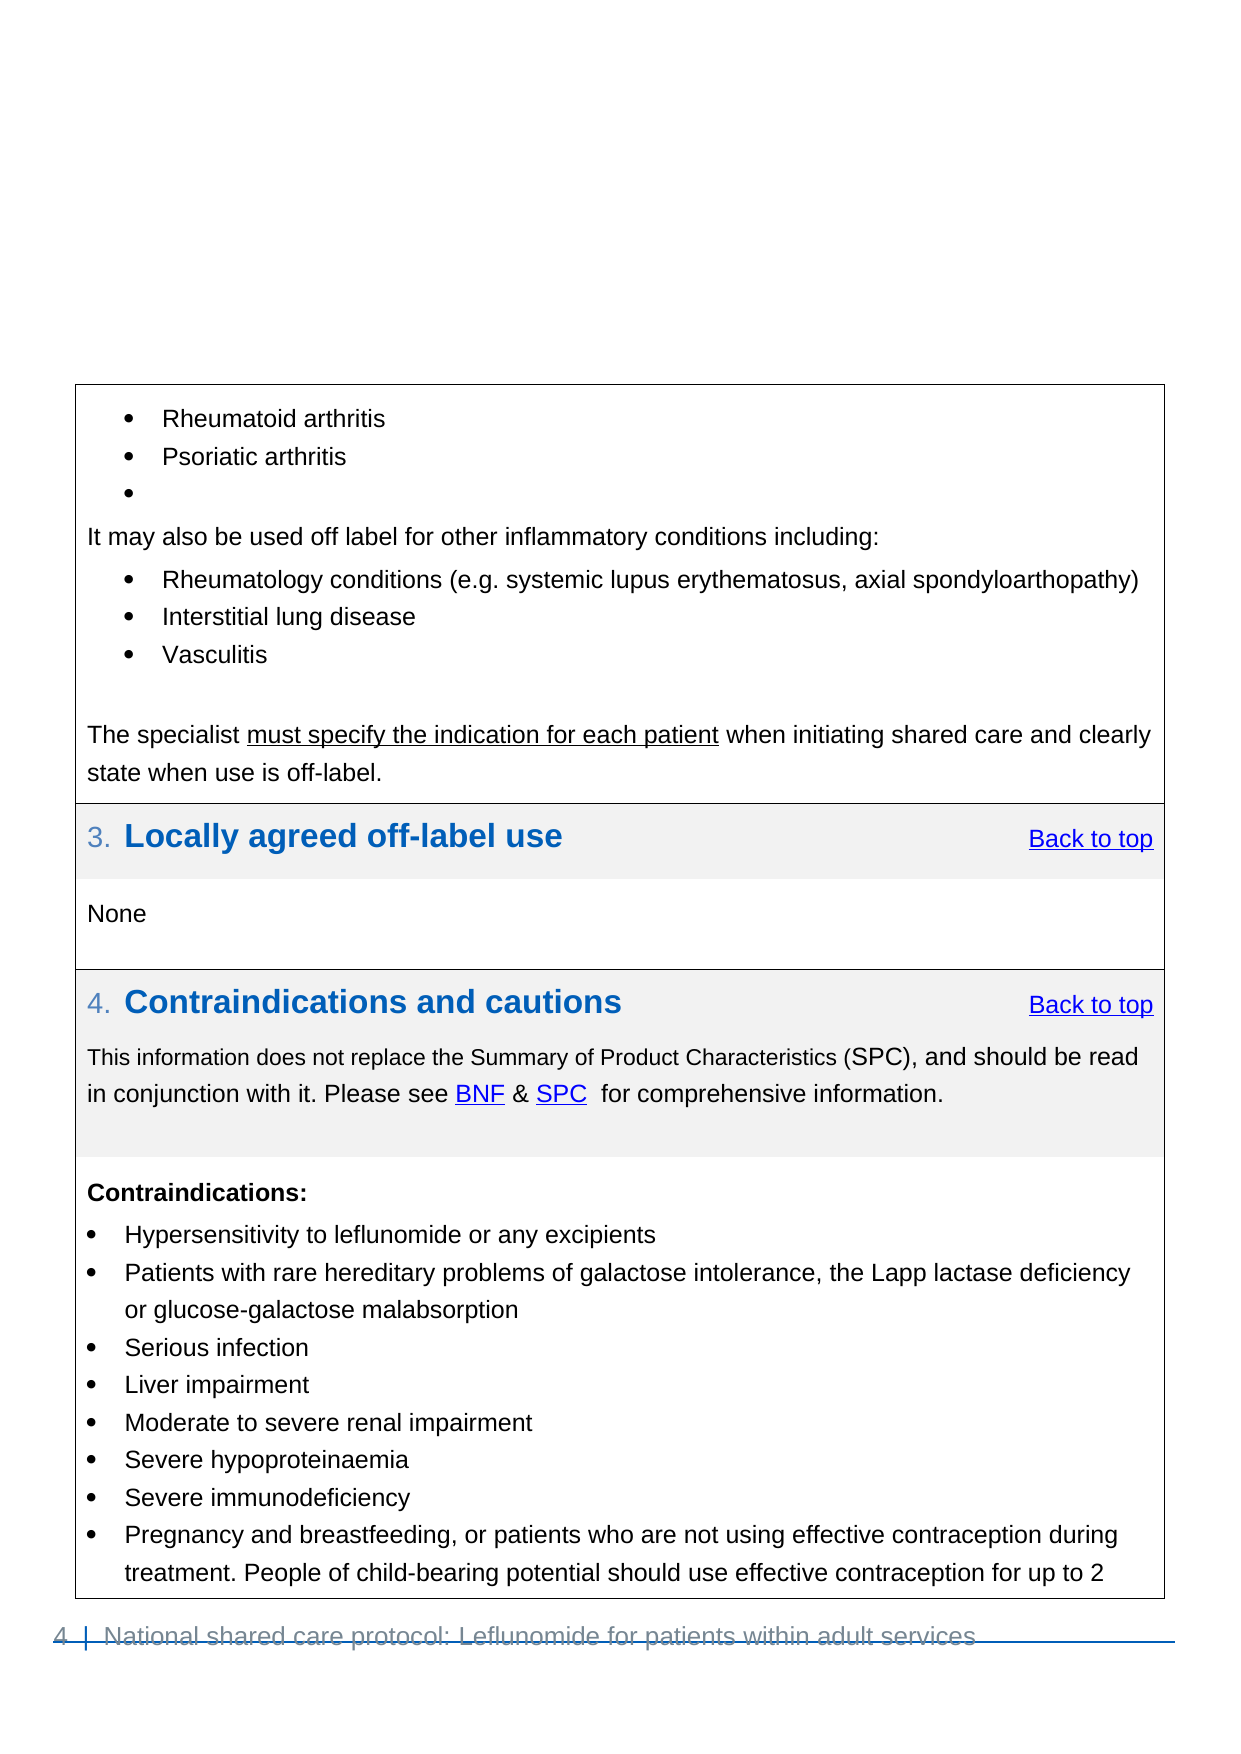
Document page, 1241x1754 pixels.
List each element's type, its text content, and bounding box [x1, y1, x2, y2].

table_cell Locally agreed off-label use Back to top [76, 804, 1164, 879]
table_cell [76, 1157, 1164, 1598]
table_cell Contraindications and cautions Back to top This information does not replace the Summary of Product Characteristics (SPC), and should be read in conjunction with it. Please see BNF & SPC for comprehensive information. [76, 970, 1164, 1157]
table_cell [76, 879, 1164, 969]
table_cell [76, 385, 1164, 803]
